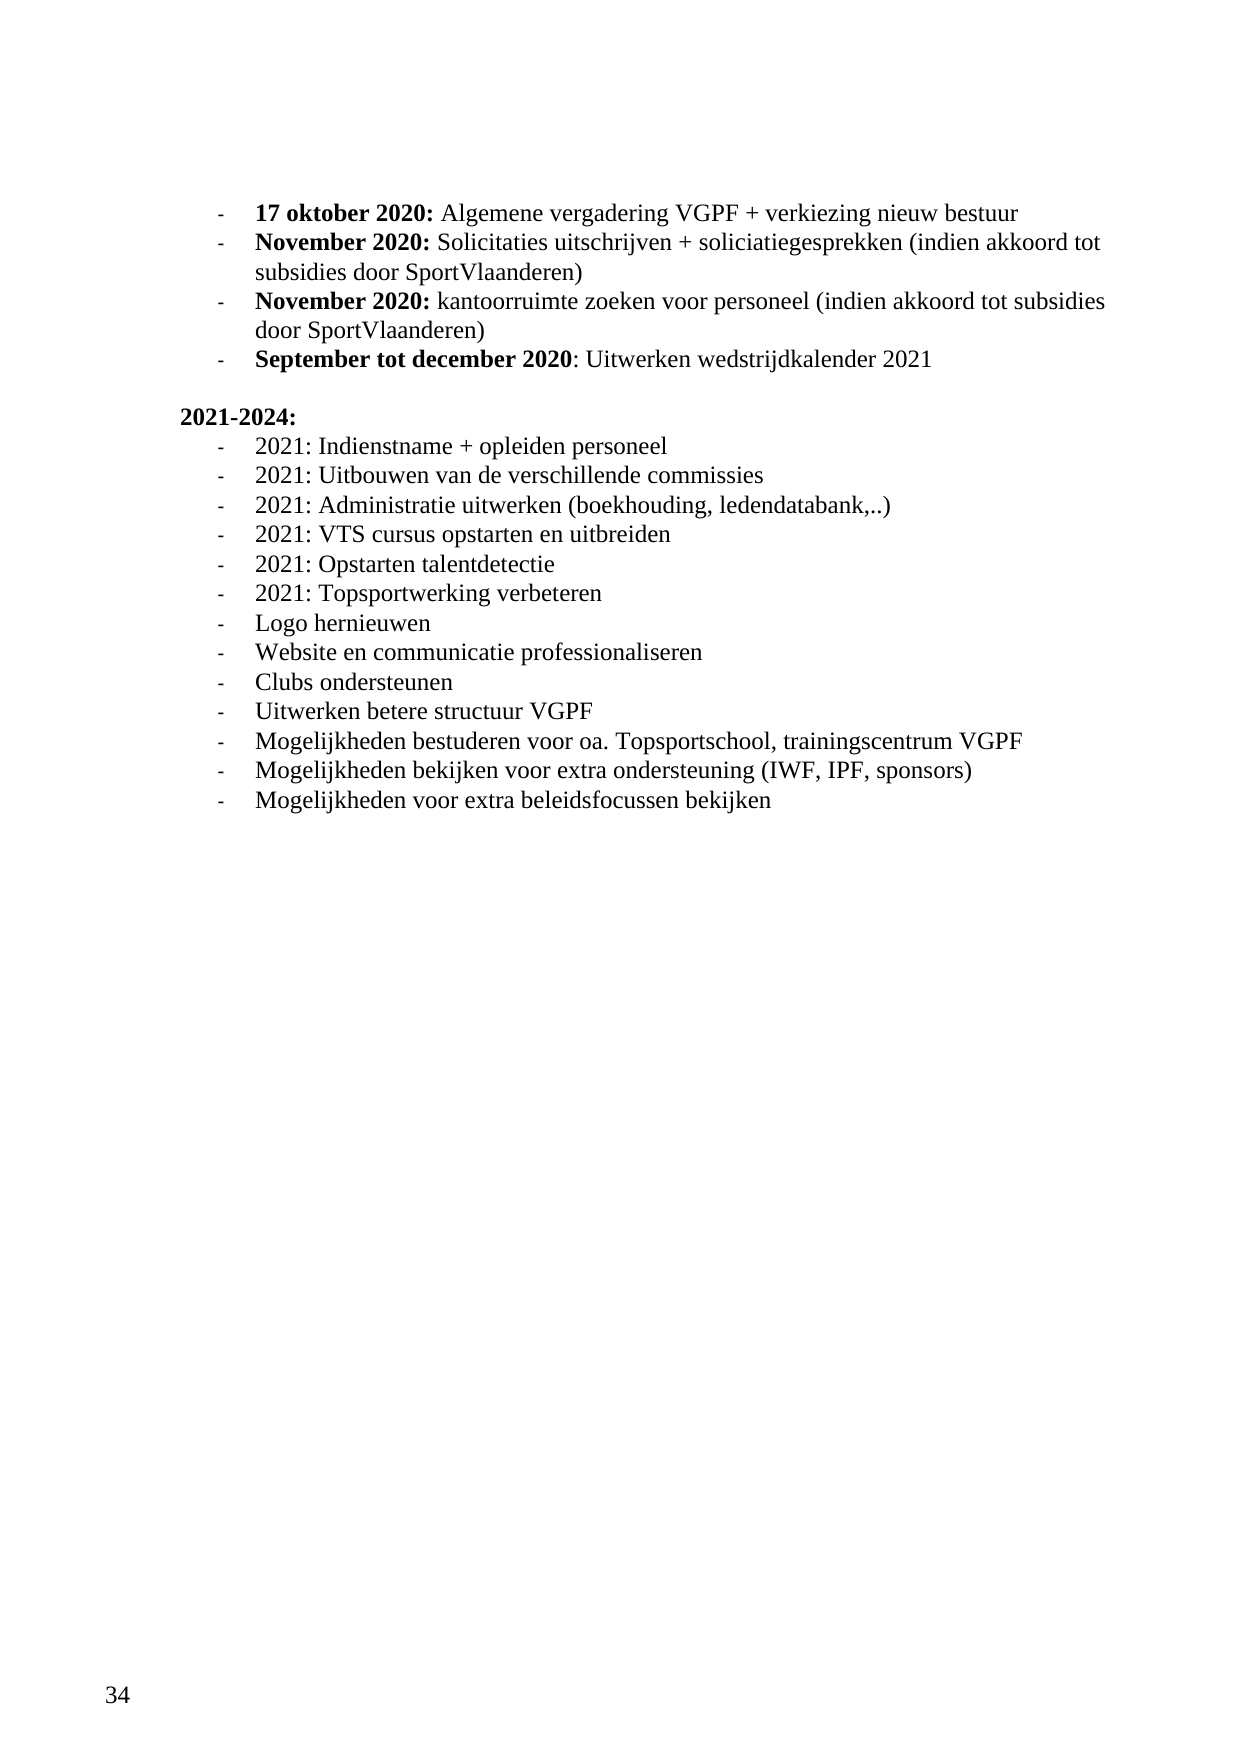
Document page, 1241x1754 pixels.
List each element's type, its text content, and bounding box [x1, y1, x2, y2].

list 17 oktober 2020: Algemene vergadering VGPF + verkiezing nieuw bestuur [217, 198, 1135, 227]
list Mogelijkheden bestuderen voor oa. Topsportschool, trainingscentrum VGPF [217, 726, 1135, 755]
list September tot december 2020: Uitwerken wedstrijdkalender 2021 [217, 344, 1135, 373]
list Website en communicatie professionaliseren [217, 637, 1135, 667]
list Mogelijkheden voor extra beleidsfocussen bekijken [217, 785, 1135, 814]
list 2021: Topsportwerking verbeteren [217, 578, 1135, 608]
list 2021: Opstarten talentdetectie [217, 549, 1135, 578]
list Logo hernieuwen [217, 608, 1135, 637]
list Clubs ondersteunen [217, 667, 1135, 696]
text 2021-2024: [180, 402, 1135, 431]
list 2021: Uitbouwen van de verschillende commissies [217, 460, 1135, 490]
list 2021: Administratie uitwerken (boekhouding, ledendatabank,..) [217, 490, 1135, 519]
list Mogelijkheden bekijken voor extra ondersteuning (IWF, IPF, sponsors) [217, 755, 1135, 785]
list November 2020: Solicitaties uitschrijven + soliciatiegesprekken (indien akkoord tot subsidies door SportVlaanderen) [217, 227, 1135, 286]
list Uitwerken betere structuur VGPF [217, 696, 1135, 726]
list 2021: Indienstname + opleiden personeel [217, 431, 1135, 460]
list November 2020: kantoorruimte zoeken voor personeel (indien akkoord tot subsidies door SportVlaanderen) [217, 286, 1135, 344]
list 2021: VTS cursus opstarten en uitbreiden [217, 519, 1135, 549]
